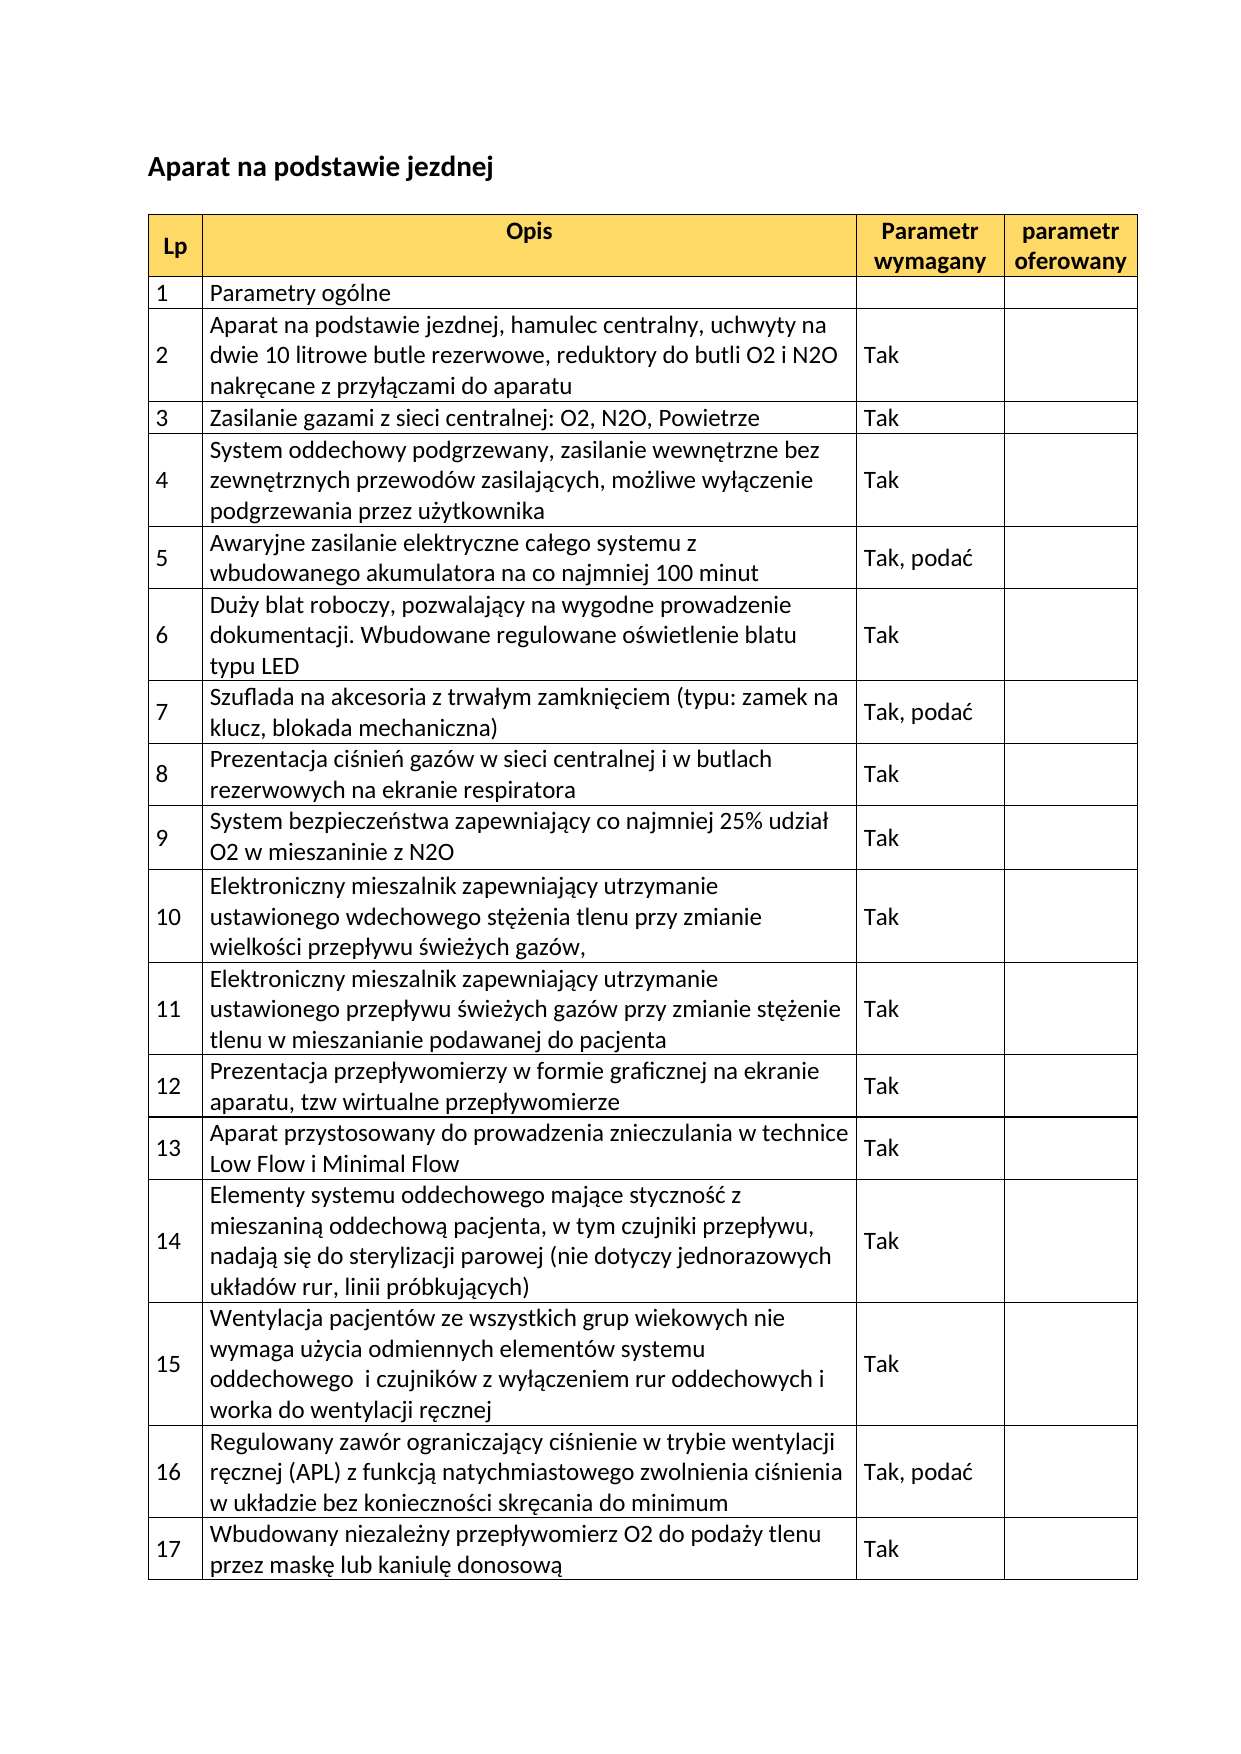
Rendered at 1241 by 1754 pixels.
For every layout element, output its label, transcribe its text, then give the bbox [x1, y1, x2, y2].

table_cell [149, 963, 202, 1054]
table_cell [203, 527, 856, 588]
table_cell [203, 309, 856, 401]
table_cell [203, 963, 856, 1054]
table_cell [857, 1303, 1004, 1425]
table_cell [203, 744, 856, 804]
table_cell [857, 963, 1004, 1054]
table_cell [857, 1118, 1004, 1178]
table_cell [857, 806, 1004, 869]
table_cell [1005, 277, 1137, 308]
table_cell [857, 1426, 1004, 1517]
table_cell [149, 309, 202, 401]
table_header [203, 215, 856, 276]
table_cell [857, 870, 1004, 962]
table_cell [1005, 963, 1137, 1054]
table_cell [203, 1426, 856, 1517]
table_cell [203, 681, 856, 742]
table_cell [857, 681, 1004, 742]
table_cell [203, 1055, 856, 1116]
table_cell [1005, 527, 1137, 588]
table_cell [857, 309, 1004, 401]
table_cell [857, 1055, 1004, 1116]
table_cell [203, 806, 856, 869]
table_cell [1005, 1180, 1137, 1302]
text Aparat na podstawie jezdnej [148, 148, 1093, 183]
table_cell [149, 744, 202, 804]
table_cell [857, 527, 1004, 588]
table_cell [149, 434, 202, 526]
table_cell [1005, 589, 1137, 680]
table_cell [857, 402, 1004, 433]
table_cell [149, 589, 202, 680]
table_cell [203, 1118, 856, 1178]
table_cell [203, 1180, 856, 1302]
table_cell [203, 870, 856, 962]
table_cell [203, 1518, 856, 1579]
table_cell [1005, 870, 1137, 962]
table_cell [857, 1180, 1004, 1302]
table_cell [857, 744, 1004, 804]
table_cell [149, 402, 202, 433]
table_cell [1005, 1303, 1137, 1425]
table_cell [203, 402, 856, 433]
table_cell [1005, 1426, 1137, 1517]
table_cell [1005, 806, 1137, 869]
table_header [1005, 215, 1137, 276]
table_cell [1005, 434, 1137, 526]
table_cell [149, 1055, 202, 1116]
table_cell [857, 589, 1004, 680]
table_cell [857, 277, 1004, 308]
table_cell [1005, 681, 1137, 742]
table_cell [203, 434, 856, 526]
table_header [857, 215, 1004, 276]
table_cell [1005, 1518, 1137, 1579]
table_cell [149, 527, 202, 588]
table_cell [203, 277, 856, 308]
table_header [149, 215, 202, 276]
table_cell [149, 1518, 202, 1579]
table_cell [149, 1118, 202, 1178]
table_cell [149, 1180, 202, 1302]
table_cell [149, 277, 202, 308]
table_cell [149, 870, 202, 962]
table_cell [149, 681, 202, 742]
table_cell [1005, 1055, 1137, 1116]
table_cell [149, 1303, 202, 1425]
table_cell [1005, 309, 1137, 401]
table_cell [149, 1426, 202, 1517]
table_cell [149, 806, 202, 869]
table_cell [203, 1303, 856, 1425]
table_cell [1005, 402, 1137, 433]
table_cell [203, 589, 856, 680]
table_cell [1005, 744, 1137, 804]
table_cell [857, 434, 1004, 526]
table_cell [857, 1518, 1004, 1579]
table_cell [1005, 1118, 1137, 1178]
